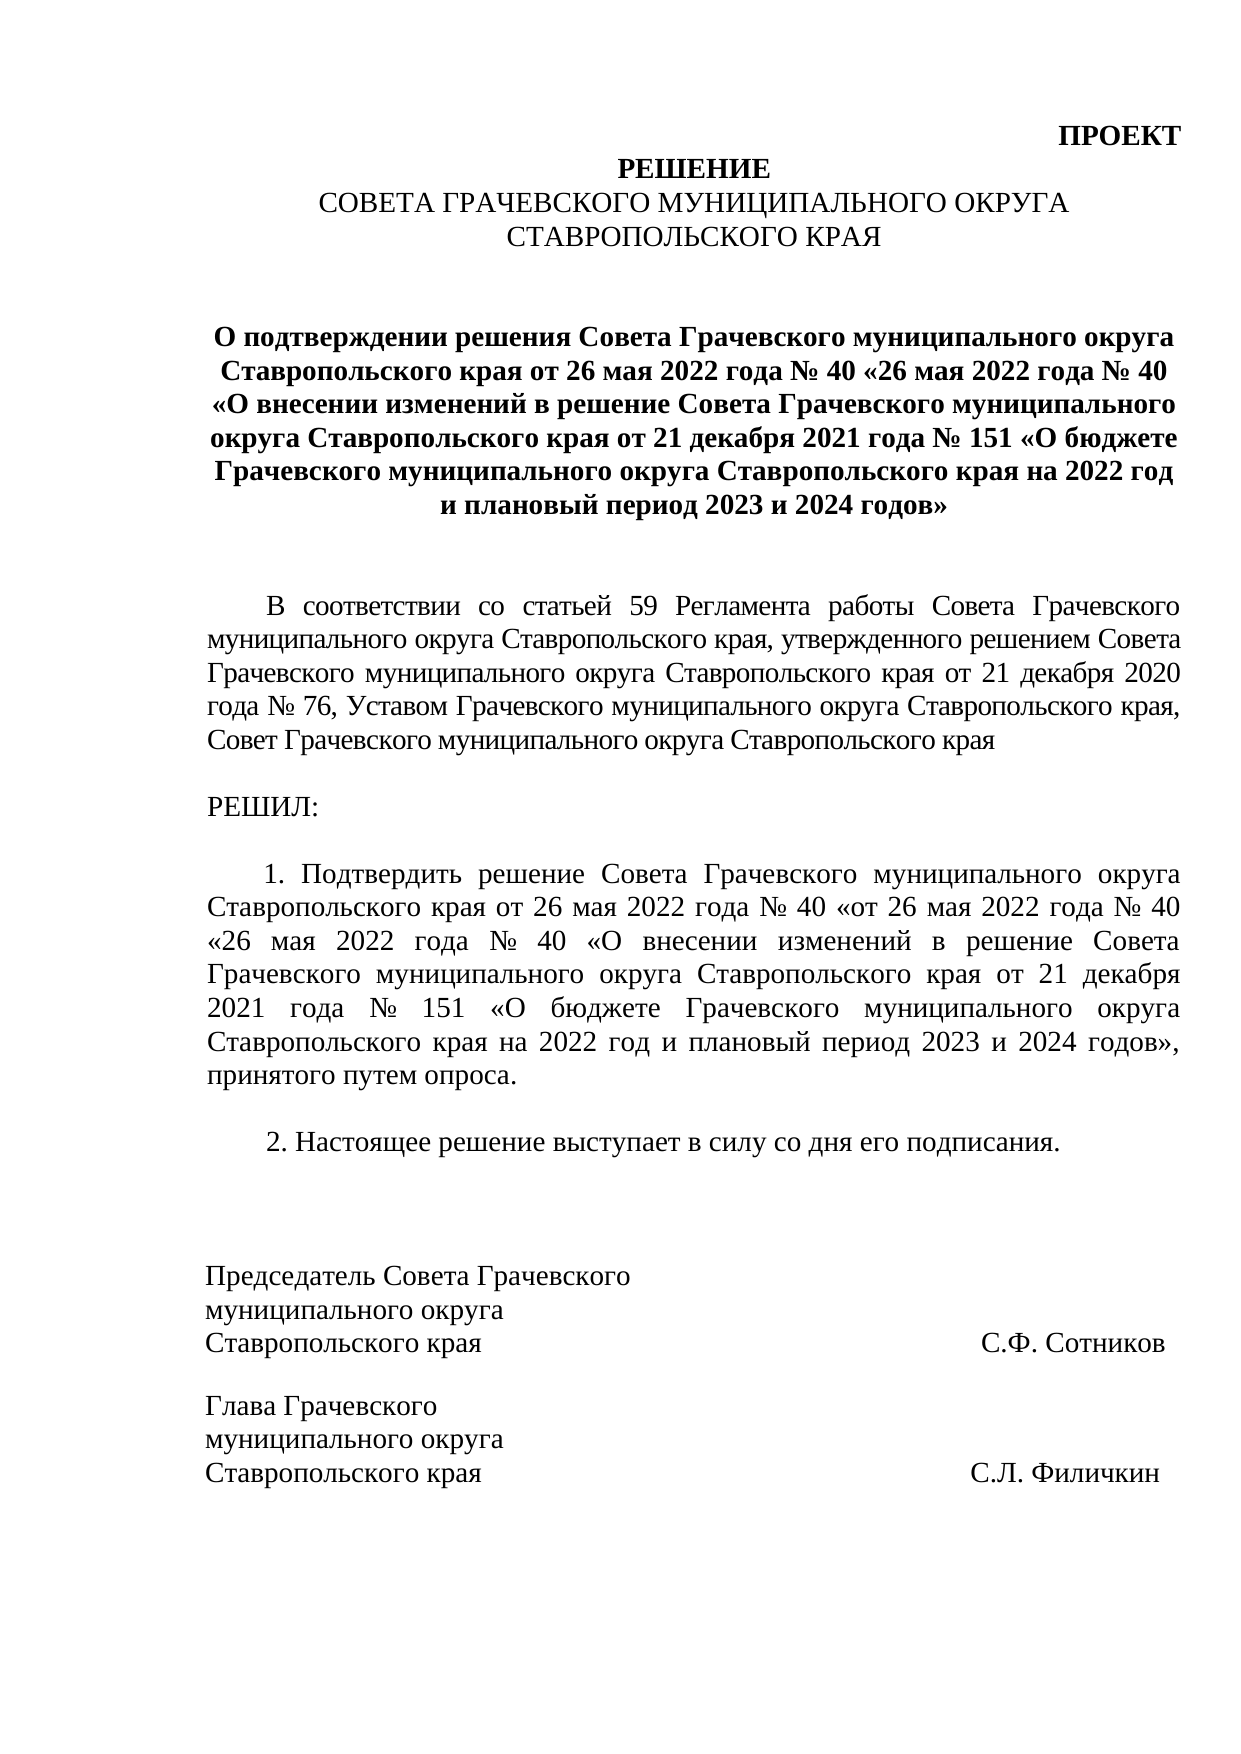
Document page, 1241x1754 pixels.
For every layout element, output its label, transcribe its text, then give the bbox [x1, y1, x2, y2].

text О подтверждении решения Совета Грачевского муниципального округа Ставропольского края от 26 мая 2022 года № 40 «26 мая 2022 года № 40 «О внесении изменений в решение Совета Грачевского муниципального округа Ставропольского края от 21 декабря 2021 года № 151 «О бюджете Грачевского муниципального округа Ставропольского края на 2022 год и плановый период 2023 и 2024 годов» [207, 319, 1181, 521]
text РЕШИЛ: [207, 789, 1181, 822]
text РЕШЕНИЕ [207, 152, 1181, 185]
text В соответствии со статьей 59 Регламента работы Совета Грачевского муниципального округа Ставропольского края, утвержденного решением Совета Грачевского муниципального округа Ставропольского края от 21 декабря 2020 года № 76, Уставом Грачевского муниципального округа Ставропольского края, Совет Грачевского муниципального округа Ставропольского края [207, 588, 1181, 755]
text СОВЕТА ГРАЧЕВСКОГО МУНИЦИПАЛЬНОГО ОКРУГА СТАВРОПОЛЬСКОГО КРАЯ [207, 185, 1181, 252]
text муниципального округа [205, 1292, 1181, 1326]
text Ставропольского края С.Л. Филичкин [205, 1455, 1181, 1488]
text Глава Грачевского [205, 1388, 1181, 1421]
text Председатель Совета Грачевского [205, 1258, 1181, 1292]
text ПРОЕКТ [207, 118, 1181, 152]
text муниципального округа [205, 1421, 1181, 1455]
text Ставропольского края С.Ф. Сотников [205, 1326, 1181, 1359]
text 1. Подтвердить решение Совета Грачевского муниципального округа Ставропольского края от 26 мая 2022 года № 40 «от 26 мая 2022 года № 40 «26 мая 2022 года № 40 «О внесении изменений в решение Совета Грачевского муниципального округа Ставропольского края от 21 декабря 2021 года № 151 «О бюджете Грачевского муниципального округа Ставропольского края на 2022 год и плановый период 2023 и 2024 годов», принятого путем опроса. [207, 856, 1181, 1091]
text 2. Настоящее решение выступает в силу со дня его подписания. [207, 1124, 1181, 1158]
